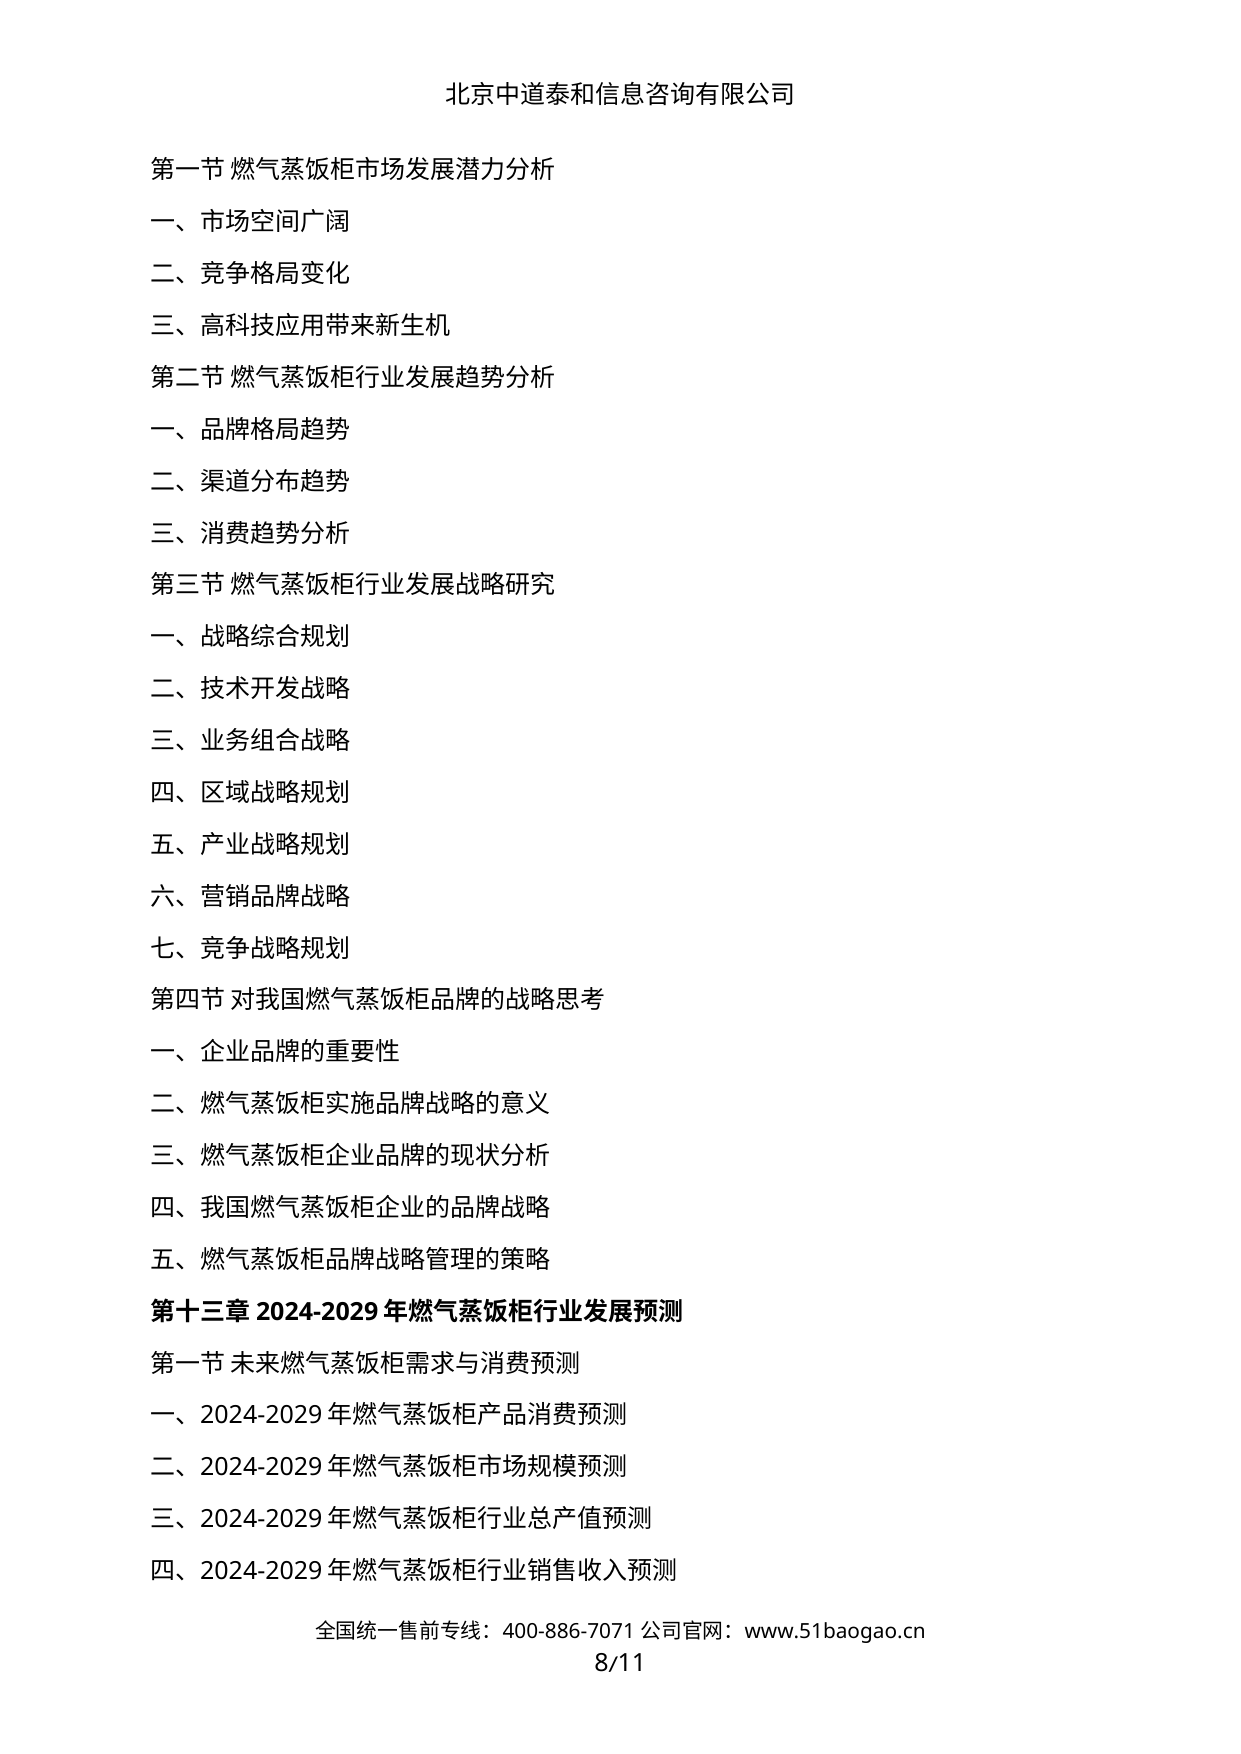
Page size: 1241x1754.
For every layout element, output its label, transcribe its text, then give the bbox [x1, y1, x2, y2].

text 二、2024-2029年燃气蒸饭柜市场规模预测 [150, 1447, 1090, 1483]
text 第一节 未来燃气蒸饭柜需求与消费预测 [150, 1343, 1090, 1379]
text 二、燃气蒸饭柜实施品牌战略的意义 [150, 1084, 1090, 1120]
text 第二节 燃气蒸饭柜行业发展趋势分析 [150, 357, 1090, 394]
text 五、产业战略规划 [150, 824, 1090, 861]
text 五、燃气蒸饭柜品牌战略管理的策略 [150, 1239, 1090, 1276]
text 四、区域战略规划 [150, 772, 1090, 809]
text 四、我国燃气蒸饭柜企业的品牌战略 [150, 1187, 1090, 1224]
text 一、2024-2029年燃气蒸饭柜产品消费预测 [150, 1395, 1090, 1431]
text 六、营销品牌战略 [150, 876, 1090, 912]
text 三、2024-2029年燃气蒸饭柜行业总产值预测 [150, 1499, 1090, 1535]
text 三、业务组合战略 [150, 721, 1090, 757]
text 第三节 燃气蒸饭柜行业发展战略研究 [150, 565, 1090, 601]
text 三、高科技应用带来新生机 [150, 306, 1090, 342]
text 一、品牌格局趋势 [150, 409, 1090, 446]
text 一、市场空间广阔 [150, 202, 1090, 238]
text 七、竞争战略规划 [150, 928, 1090, 964]
text 二、竞争格局变化 [150, 254, 1090, 290]
text 三、消费趋势分析 [150, 513, 1090, 549]
text 一、战略综合规划 [150, 617, 1090, 653]
text 二、渠道分布趋势 [150, 461, 1090, 497]
text 三、燃气蒸饭柜企业品牌的现状分析 [150, 1136, 1090, 1172]
text 第一节 燃气蒸饭柜市场发展潜力分析 [150, 150, 1090, 186]
text 第十三章 2024-2029年燃气蒸饭柜行业发展预测 [150, 1291, 1090, 1327]
text 一、企业品牌的重要性 [150, 1032, 1090, 1068]
text 四、2024-2029年燃气蒸饭柜行业销售收入预测 [150, 1551, 1090, 1587]
text 第四节 对我国燃气蒸饭柜品牌的战略思考 [150, 980, 1090, 1016]
text 二、技术开发战略 [150, 669, 1090, 705]
